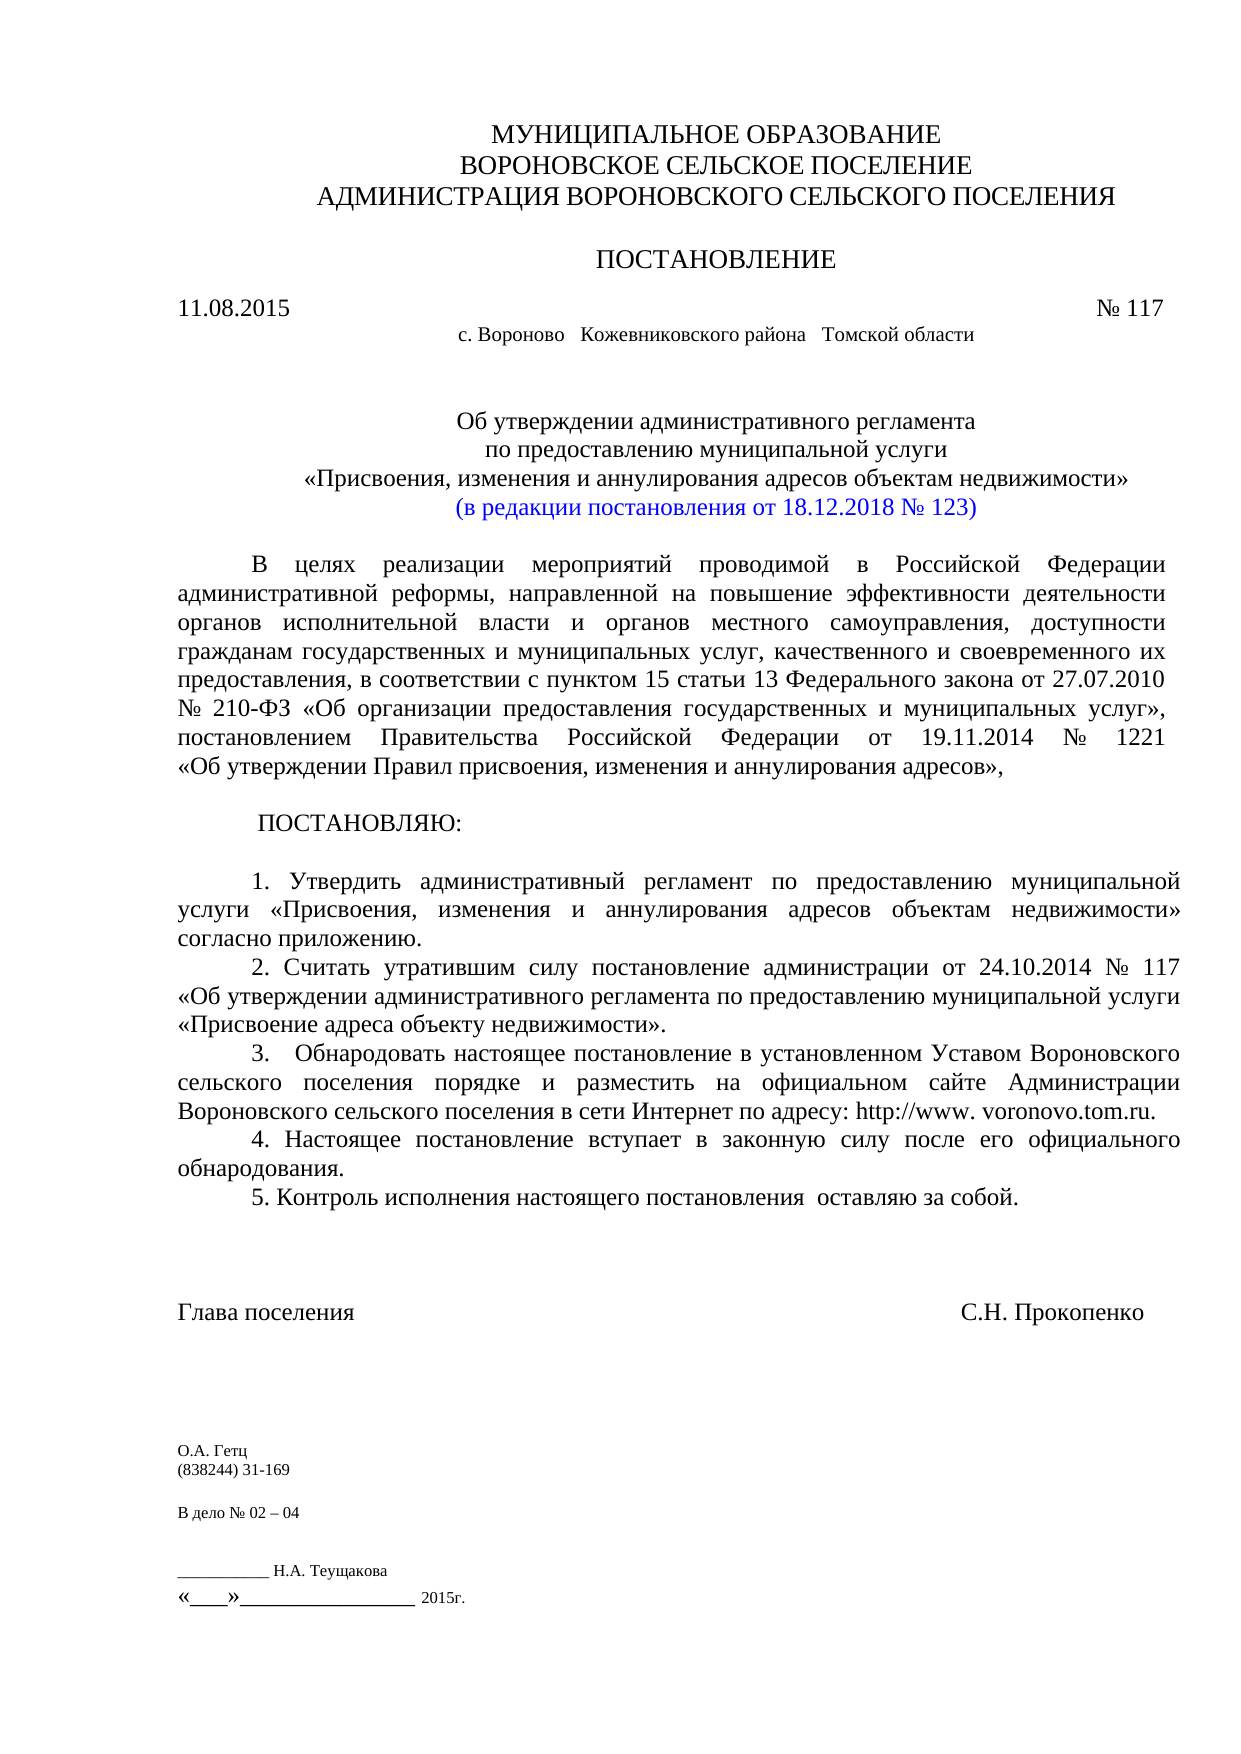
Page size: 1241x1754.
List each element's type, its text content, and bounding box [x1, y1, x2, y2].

text 3. Обнародовать настоящее постановление в установленном Уставом Вороновского сельского поселения порядке и разместить на официальном сайте Администрации Вороновского сельского поселения в сети Интернет по адресу: http://www. voronovo.tom.ru. [177, 1038, 1181, 1124]
text ПОСТАНОВЛЕНИЕ [177, 243, 1181, 274]
text АДМИНИСТРАЦИЯ ВОРОНОВСКОГО СЕЛЬСКОГО ПОСЕЛЕНИЯ [177, 180, 1181, 212]
text 4. Настоящее постановление вступает в законную силу после его официального обнародования. [177, 1124, 1181, 1182]
text 5. Контроль исполнения настоящего постановления оставляю за собой. [177, 1182, 1181, 1211]
text «Присвоения, изменения и аннулирования адресов объектам недвижимости» [177, 463, 1181, 492]
text МУНИЦИПАЛЬНОЕ ОБРАЗОВАНИЕ [177, 118, 1181, 149]
text по предоставлению муниципальной услуги [177, 434, 1181, 463]
title В дело № 02 – 04 [177, 1503, 1181, 1522]
text Глава поселения С.Н. Прокопенко [177, 1297, 1181, 1326]
text В целях реализации мероприятий проводимой в Российской Федерации административной реформы, направленной на повышение эффективности деятельности органов исполнительной власти и органов местного самоуправления, доступности гражданам государственных и муниципальных услуг, качественного и своевременного их предоставления, в соответствии с пунктом 15 статьи 13 Федерального закона от 27.07.2010 № 210-ФЗ «Об организации предоставления государственных и муниципальных услуг», постановлением Правительства Российской Федерации от 19.11.2014 № 1221 «Об утверждении Правил присвоения, изменения и аннулирования адресов», [177, 549, 1166, 779]
text (в редакции постановления от 18.12.2018 № 123) [177, 492, 1181, 521]
text «___»______________ 2015г. [177, 1580, 1181, 1608]
text Об утверждении административного регламента [177, 406, 1181, 434]
text ВОРОНОВСКОЕ СЕЛЬСКОЕ ПОСЕЛЕНИЕ [177, 149, 1181, 180]
text 11.08.2015 № 117 [177, 293, 1166, 322]
text с. Вороново Кожевниковского района Томской области [177, 322, 1181, 346]
text О.А. Гетц [177, 1441, 1181, 1460]
title ___________ Н.А. Теущакова [177, 1561, 1181, 1580]
text ПОСТАНОВЛЯЮ: [177, 808, 1181, 837]
text (838244) 31-169 [177, 1460, 1181, 1479]
text 1. Утвердить административный регламент по предоставлению муниципальной услуги «Присвоения, изменения и аннулирования адресов объектам недвижимости» согласно приложению. [177, 866, 1181, 952]
text 2. Считать утратившим силу постановление администрации от 24.10.2014 № 117 «Об утверждении административного регламента по предоставлению муниципальной услуги «Присвоение адреса объекту недвижимости». [177, 952, 1181, 1038]
